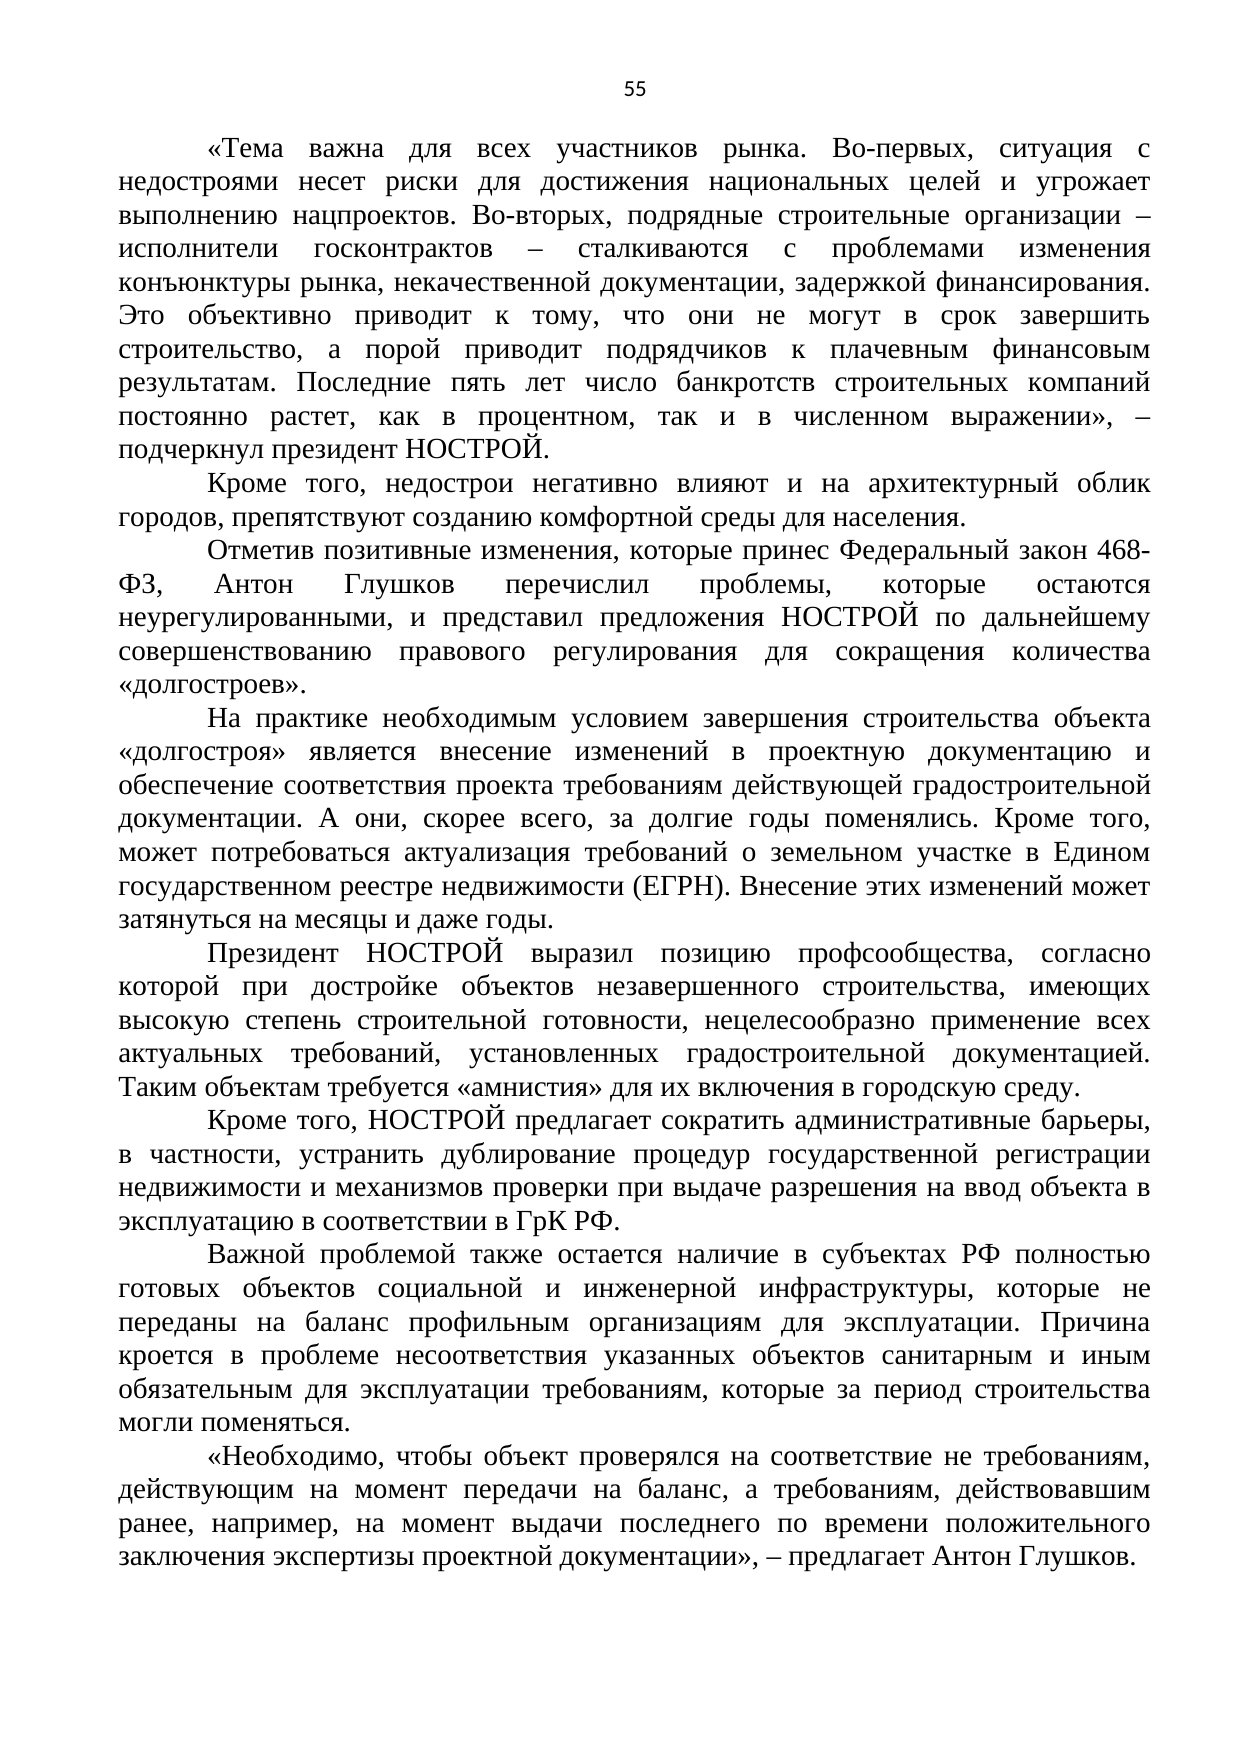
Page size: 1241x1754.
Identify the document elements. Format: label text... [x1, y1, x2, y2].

text Отметив позитивные изменения, которые принес Федеральный закон 468-ФЗ, Антон Глушков перечислил проблемы, которые остаются неурегулированными, и представил предложения НОСТРОЙ по дальнейшему совершенствованию правового регулирования для сокращения количества «долгостроев». [118, 532, 1152, 700]
text На практике необходимым условием завершения строительства объекта «долгостроя» является внесение изменений в проектную документацию и обеспечение соответствия проекта требованиям действующей градостроительной документации. А они, скорее всего, за долгие годы поменялись. Кроме того, может потребоваться актуализация требований о земельном участке в Едином государственном реестре недвижимости (ЕГРН). Внесение этих изменений может затянуться на месяцы и даже годы. [118, 700, 1152, 935]
text «Тема важна для всех участников рынка. Во-первых, ситуация с недостроями несет риски для достижения национальных целей и угрожает выполнению нацпроектов. Во-вторых, подрядные строительные организации – исполнители госконтрактов – сталкиваются с проблемами изменения конъюнктуры рынка, некачественной документации, задержкой финансирования. Это объективно приводит к тому, что они не могут в срок завершить строительство, а порой приводит подрядчиков к плачевным финансовым результатам. Последние пять лет число банкротств строительных компаний постоянно растет, как в процентном, так и в численном выражении», – подчеркнул президент НОСТРОЙ. [118, 130, 1152, 465]
text Важной проблемой также остается наличие в субъектах РФ полностью готовых объектов социальной и инженерной инфраструктуры, которые не переданы на баланс профильным организациям для эксплуатации. Причина кроется в проблеме несоответствия указанных объектов санитарным и иным обязательным для эксплуатации требованиям, которые за период строительства могли поменяться. [118, 1237, 1152, 1438]
text «Необходимо, чтобы объект проверялся на соответствие не требованиям, действующим на момент передачи на баланс, а требованиям, действовавшим ранее, например, на момент выдачи последнего по времени положительного заключения экспертизы проектной документации», – предлагает Антон Глушков. [118, 1438, 1152, 1572]
text Президент НОСТРОЙ выразил позицию профсообщества, согласно которой при достройке объектов незавершенного строительства, имеющих высокую степень строительной готовности, нецелесообразно применение всех актуальных требований, установленных градостроительной документацией. Таким объектам требуется «амнистия» для их включения в городскую среду. [118, 935, 1152, 1102]
text Кроме того, НОСТРОЙ предлагает сократить административные барьеры, в частности, устранить дублирование процедур государственной регистрации недвижимости и механизмов проверки при выдаче разрешения на ввод объекта в эксплуатацию в соответствии в ГрК РФ. [118, 1102, 1152, 1237]
text Кроме того, недострои негативно влияют и на архитектурный облик городов, препятствуют созданию комфортной среды для населения. [118, 465, 1152, 532]
